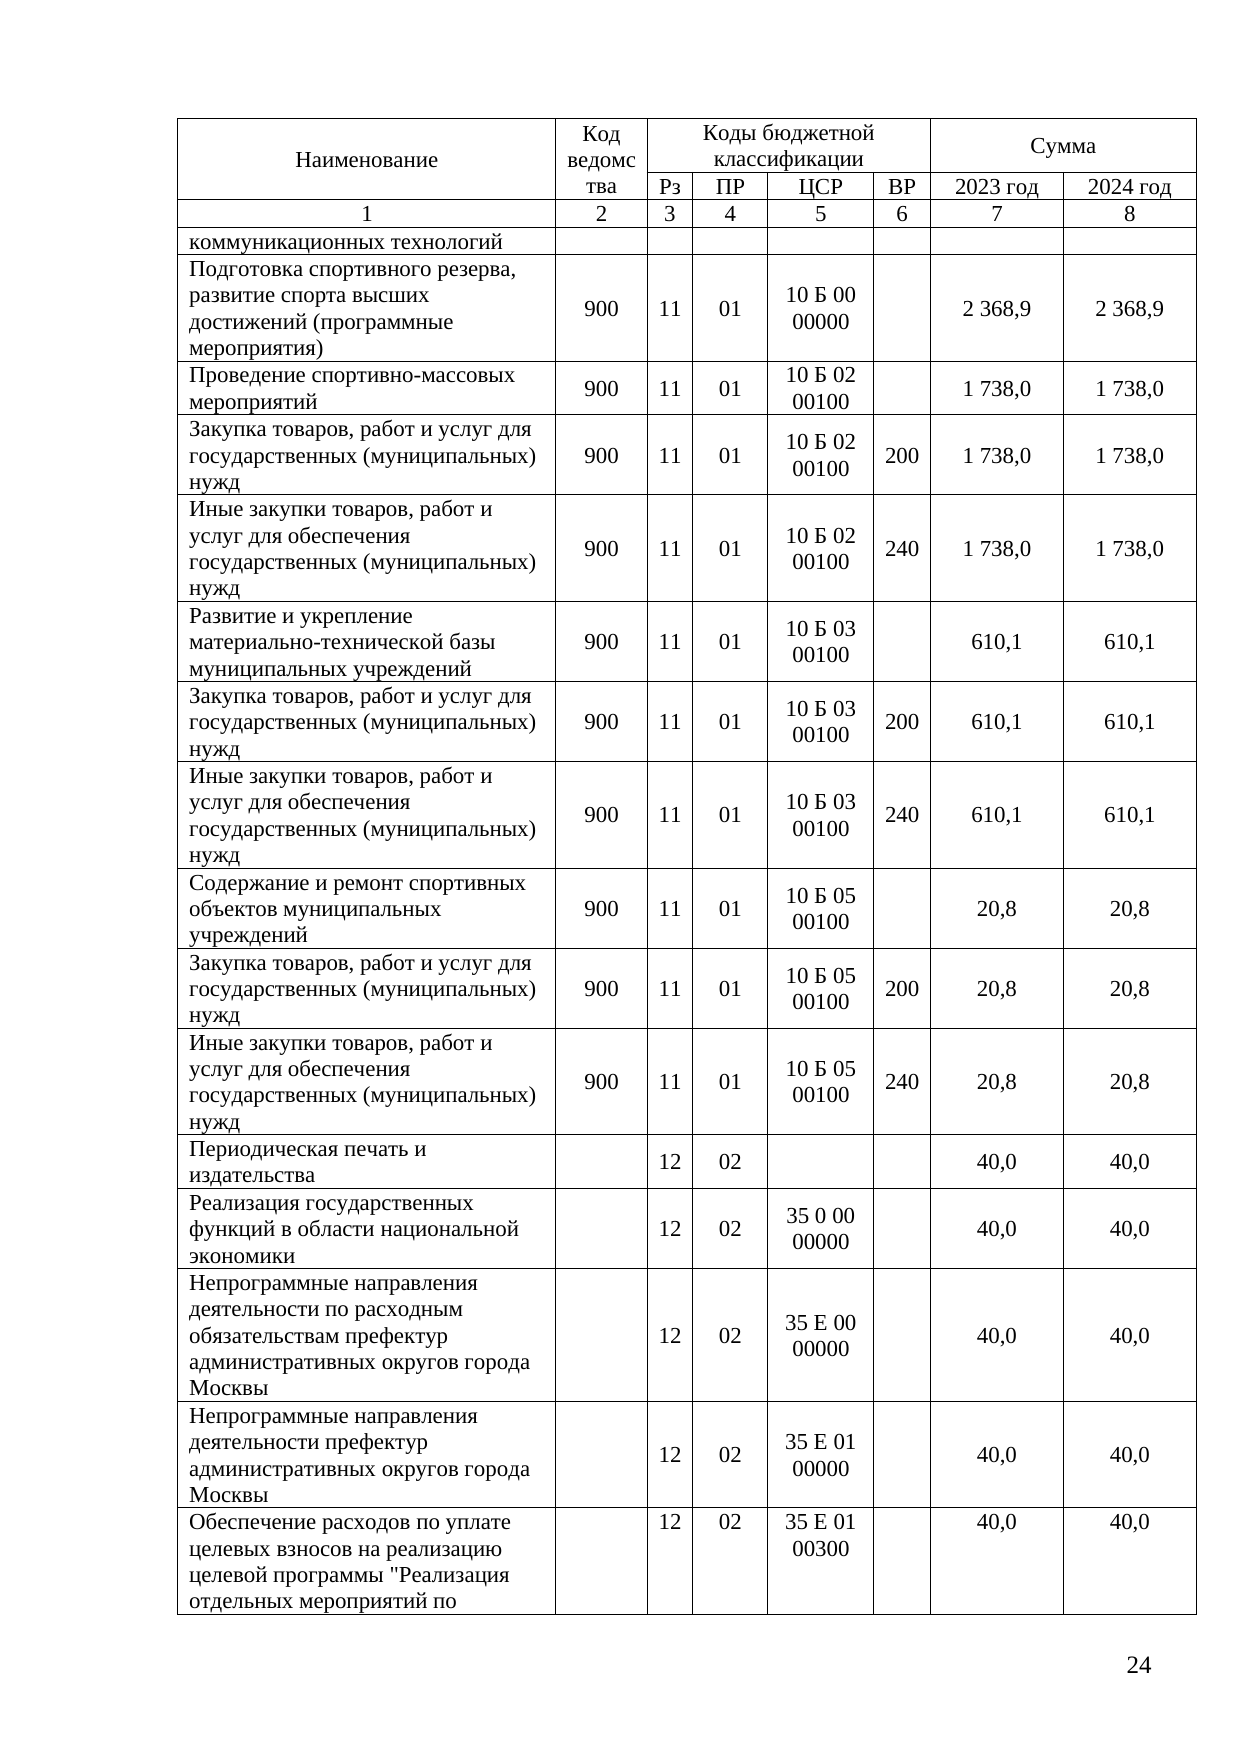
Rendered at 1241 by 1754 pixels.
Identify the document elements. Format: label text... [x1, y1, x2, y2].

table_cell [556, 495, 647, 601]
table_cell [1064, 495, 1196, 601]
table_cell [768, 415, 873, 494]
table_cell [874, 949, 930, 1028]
table_cell ПР [693, 173, 767, 199]
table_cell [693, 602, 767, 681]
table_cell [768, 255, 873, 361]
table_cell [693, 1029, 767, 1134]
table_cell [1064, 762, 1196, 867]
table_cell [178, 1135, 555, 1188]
table_cell 3 [648, 200, 692, 227]
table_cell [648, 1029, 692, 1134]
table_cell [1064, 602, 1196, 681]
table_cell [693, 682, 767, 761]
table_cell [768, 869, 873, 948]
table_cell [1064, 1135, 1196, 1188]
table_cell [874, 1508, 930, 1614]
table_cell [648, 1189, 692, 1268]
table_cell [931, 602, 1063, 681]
table_cell 1 [178, 200, 555, 227]
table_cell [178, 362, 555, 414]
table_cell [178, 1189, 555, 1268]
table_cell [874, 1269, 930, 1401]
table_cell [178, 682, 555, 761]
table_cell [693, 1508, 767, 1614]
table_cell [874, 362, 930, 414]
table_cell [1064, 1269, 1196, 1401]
table_cell 6 [874, 200, 930, 227]
table_header Коды бюджетной классификации [648, 119, 930, 172]
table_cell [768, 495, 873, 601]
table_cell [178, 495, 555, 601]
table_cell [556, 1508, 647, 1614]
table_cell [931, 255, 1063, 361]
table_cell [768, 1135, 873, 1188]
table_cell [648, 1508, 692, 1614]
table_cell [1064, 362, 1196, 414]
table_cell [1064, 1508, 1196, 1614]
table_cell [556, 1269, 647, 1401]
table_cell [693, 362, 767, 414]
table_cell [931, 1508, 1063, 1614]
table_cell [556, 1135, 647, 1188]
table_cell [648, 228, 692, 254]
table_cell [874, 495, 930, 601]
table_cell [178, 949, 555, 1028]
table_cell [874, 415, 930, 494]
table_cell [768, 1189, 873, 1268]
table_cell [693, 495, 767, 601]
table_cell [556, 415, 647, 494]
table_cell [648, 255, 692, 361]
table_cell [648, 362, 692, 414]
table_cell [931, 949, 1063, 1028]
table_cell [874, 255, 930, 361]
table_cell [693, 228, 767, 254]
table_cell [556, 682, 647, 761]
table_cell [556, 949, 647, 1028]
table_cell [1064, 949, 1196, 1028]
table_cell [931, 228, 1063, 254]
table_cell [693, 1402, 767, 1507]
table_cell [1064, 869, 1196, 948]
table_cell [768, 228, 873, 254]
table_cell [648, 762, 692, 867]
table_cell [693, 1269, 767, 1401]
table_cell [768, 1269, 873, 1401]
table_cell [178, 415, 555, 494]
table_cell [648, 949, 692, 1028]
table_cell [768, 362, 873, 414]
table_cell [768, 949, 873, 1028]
table_cell 4 [693, 200, 767, 227]
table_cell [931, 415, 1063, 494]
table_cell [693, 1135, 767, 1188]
table_cell 2 [556, 200, 647, 227]
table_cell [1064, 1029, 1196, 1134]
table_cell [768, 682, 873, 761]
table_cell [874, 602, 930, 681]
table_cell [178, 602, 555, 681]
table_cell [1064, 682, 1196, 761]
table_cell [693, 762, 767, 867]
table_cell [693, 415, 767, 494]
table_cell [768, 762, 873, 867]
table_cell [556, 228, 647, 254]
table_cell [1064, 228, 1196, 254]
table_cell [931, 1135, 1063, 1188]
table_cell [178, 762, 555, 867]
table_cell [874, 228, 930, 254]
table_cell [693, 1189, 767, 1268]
table_cell 7 [931, 200, 1063, 227]
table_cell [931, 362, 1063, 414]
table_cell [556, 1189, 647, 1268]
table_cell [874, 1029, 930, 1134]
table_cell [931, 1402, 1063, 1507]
table_cell 2024 год [1064, 173, 1196, 199]
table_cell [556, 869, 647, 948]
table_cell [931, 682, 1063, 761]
table_cell ЦСР [768, 173, 873, 199]
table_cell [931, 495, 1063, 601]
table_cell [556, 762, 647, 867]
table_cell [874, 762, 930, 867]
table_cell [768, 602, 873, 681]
table_cell 5 [768, 200, 873, 227]
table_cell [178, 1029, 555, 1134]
table_cell ВР [874, 173, 930, 199]
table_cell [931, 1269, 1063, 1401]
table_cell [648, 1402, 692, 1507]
table_cell 2023 год [931, 173, 1063, 199]
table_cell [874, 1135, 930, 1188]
table_cell 8 [1064, 200, 1196, 227]
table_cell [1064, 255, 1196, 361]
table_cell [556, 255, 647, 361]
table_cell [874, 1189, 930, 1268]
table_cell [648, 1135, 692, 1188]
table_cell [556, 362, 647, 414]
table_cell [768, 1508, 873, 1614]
table_header Наименование [178, 119, 555, 199]
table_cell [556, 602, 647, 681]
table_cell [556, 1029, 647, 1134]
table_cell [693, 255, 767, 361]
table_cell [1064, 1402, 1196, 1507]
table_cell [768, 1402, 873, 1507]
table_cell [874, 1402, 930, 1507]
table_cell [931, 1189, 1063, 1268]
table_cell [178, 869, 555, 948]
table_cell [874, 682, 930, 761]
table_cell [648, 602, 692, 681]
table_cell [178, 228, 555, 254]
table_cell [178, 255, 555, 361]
table_cell Рз [648, 173, 692, 199]
table_header Сумма [931, 119, 1196, 172]
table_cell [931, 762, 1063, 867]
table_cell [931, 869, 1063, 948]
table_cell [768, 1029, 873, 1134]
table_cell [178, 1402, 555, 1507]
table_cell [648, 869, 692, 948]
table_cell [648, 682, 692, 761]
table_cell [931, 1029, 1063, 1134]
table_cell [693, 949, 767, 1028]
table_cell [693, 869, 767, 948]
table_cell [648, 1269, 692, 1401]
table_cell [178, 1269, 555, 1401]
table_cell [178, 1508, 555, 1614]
table_header Код ведомс тва [556, 119, 647, 199]
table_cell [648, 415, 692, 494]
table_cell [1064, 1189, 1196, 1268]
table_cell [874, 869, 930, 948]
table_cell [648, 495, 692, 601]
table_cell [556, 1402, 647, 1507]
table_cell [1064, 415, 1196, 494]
